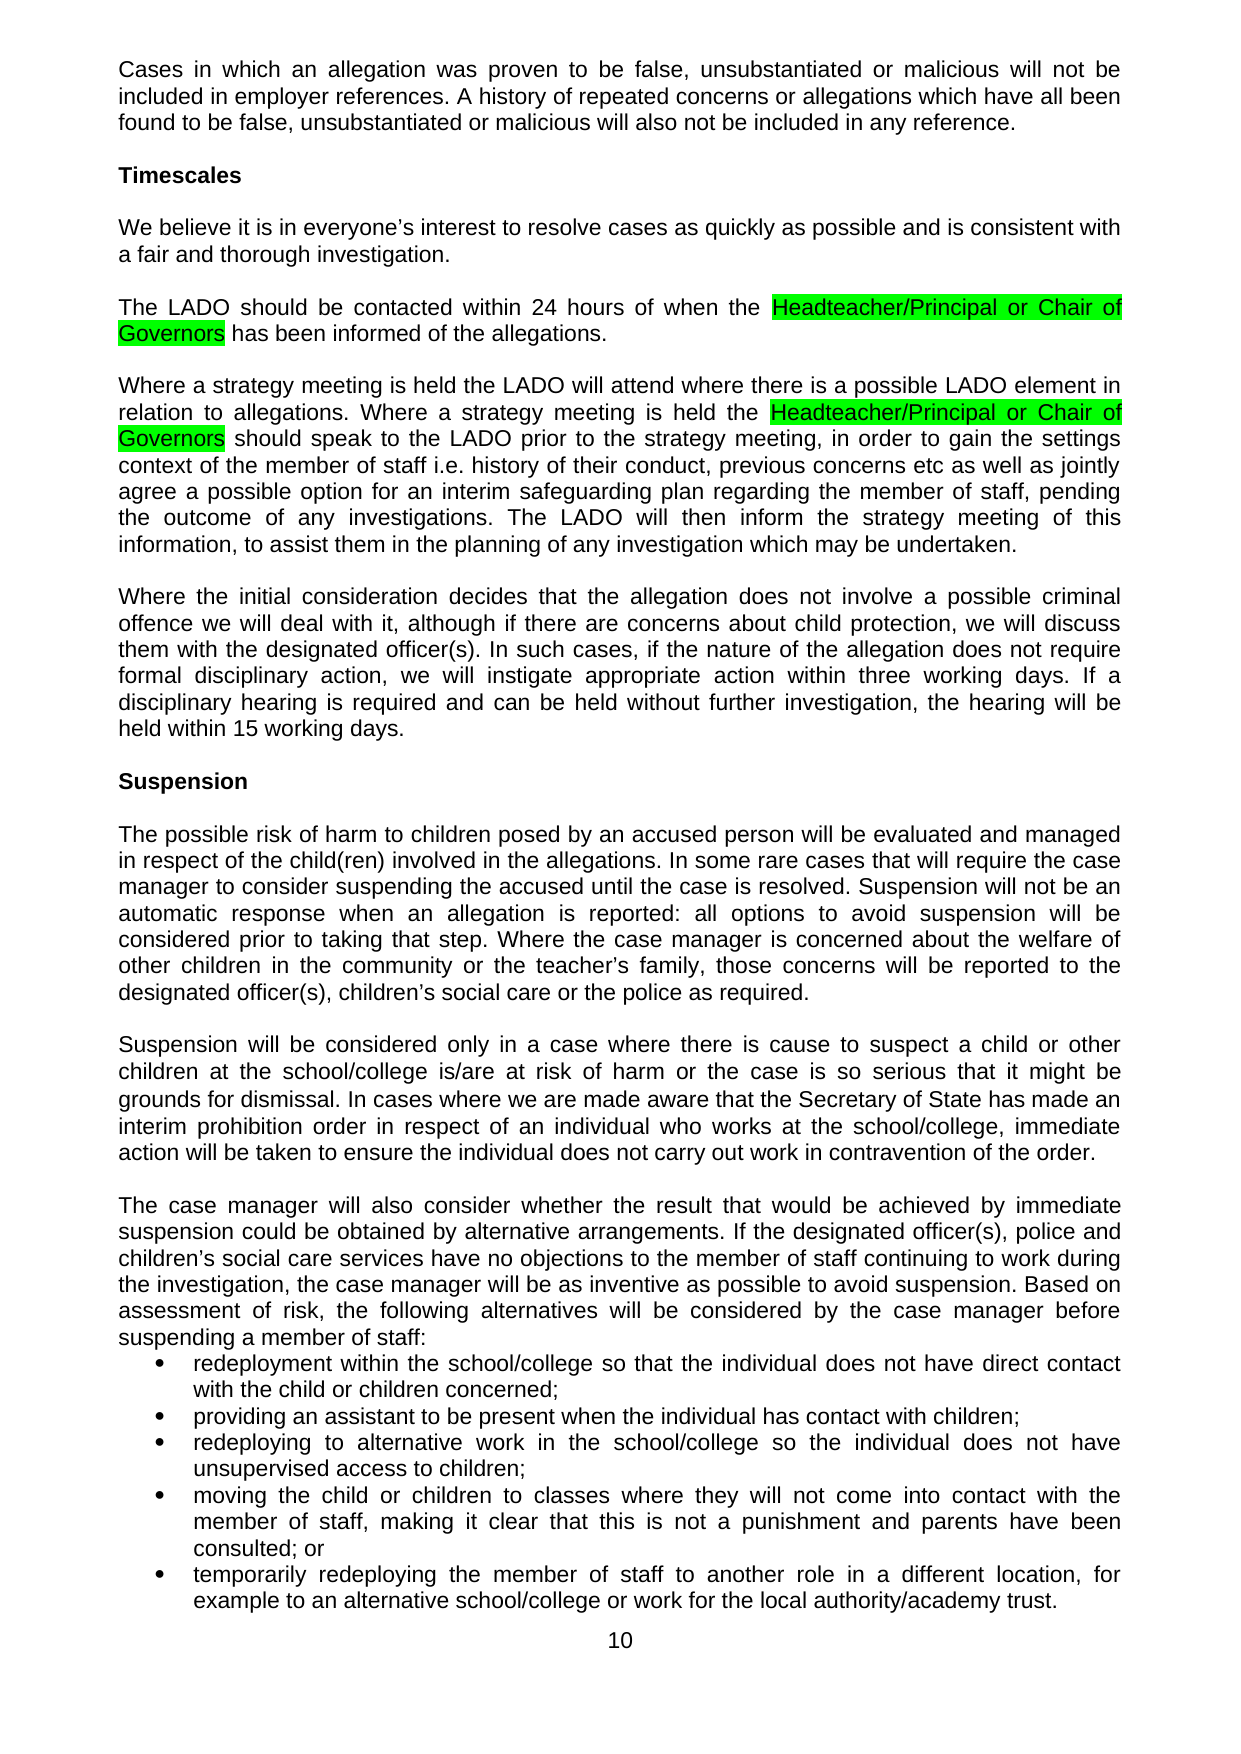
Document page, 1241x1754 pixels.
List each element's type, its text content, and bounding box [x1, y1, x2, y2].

text Suspension [118, 768, 1122, 794]
text Cases in which an allegation was proven to be false, unsubstantiated or malicious will not be included in employer references. A history of repeated concerns or allegations which have all been found to be false, unsubstantiated or malicious will also not be included in any reference. [118, 56, 1122, 135]
list moving the child or children to classes where they will not come into contact with the member of staff, making it clear that this is not a punishment and parents have been consulted; or [156, 1482, 1122, 1561]
text The possible risk of harm to children posed by an accused person will be evaluated and managed in respect of the child(ren) involved in the allegations. In some rare cases that will require the case manager to consider suspending the accused until the case is resolved. Suspension will not be an automatic response when an allegation is reported: all options to avoid suspension will be considered prior to taking that step. Where the case manager is concerned about the welfare of other children in the community or the teacher’s family, those concerns will be reported to the designated officer(s), children’s social care or the police as required. [118, 821, 1122, 1005]
list temporarily redeploying the member of staff to another role in a different location, for example to an alternative school/college or work for the local authority/academy trust. [156, 1561, 1122, 1613]
text Where a strategy meeting is held the LADO will attend where there is a possible LADO element in relation to allegations. Where a strategy meeting is held the Headteacher/Principal or Chair of Governors should speak to the LADO prior to the strategy meeting, in order to gain the settings context of the member of staff i.e. history of their conduct, previous concerns etc as well as jointly agree a possible option for an interim safeguarding plan regarding the member of staff, pending the outcome of any investigations. The LADO will then inform the strategy meeting of this information, to assist them in the planning of any investigation which may be undertaken. [118, 372, 1122, 557]
text Timescales [118, 162, 1122, 188]
text Where the initial consideration decides that the allegation does not involve a possible criminal offence we will deal with it, although if there are concerns about child protection, we will discuss them with the designated officer(s). In such cases, if the nature of the allegation does not require formal disciplinary action, we will instigate appropriate action within three working days. If a disciplinary hearing is required and can be held without further investigation, the hearing will be held within 15 working days. [118, 583, 1122, 741]
text The case manager will also consider whether the result that would be achieved by immediate suspension could be obtained by alternative arrangements. If the designated officer(s), police and children’s social care services have no objections to the member of staff continuing to work during the investigation, the case manager will be as inventive as possible to avoid suspension. Based on assessment of risk, the following alternatives will be considered by the case manager before suspending a member of staff: [118, 1192, 1122, 1350]
text Suspension will be considered only in a case where there is cause to suspect a child or other children at the school/college is/are at risk of harm or the case is so serious that it might be grounds for dismissal. In cases where we are made aware that the Secretary of State has made an interim prohibition order in respect of an individual who works at the school/college, immediate action will be taken to ensure the individual does not carry out work in contravention of the order. [118, 1031, 1122, 1166]
list providing an assistant to be present when the individual has contact with children; [156, 1403, 1122, 1429]
text We believe it is in everyone’s interest to resolve cases as quickly as possible and is consistent with a fair and thorough investigation. [118, 214, 1122, 267]
text The LADO should be contacted within 24 hours of when the Headteacher/Principal or Chair of Governors has been informed of the allegations. [118, 293, 1122, 346]
list redeployment within the school/college so that the individual does not have direct contact with the child or children concerned; [156, 1350, 1122, 1403]
list redeploying to alternative work in the school/college so the individual does not have unsupervised access to children; [156, 1429, 1122, 1482]
